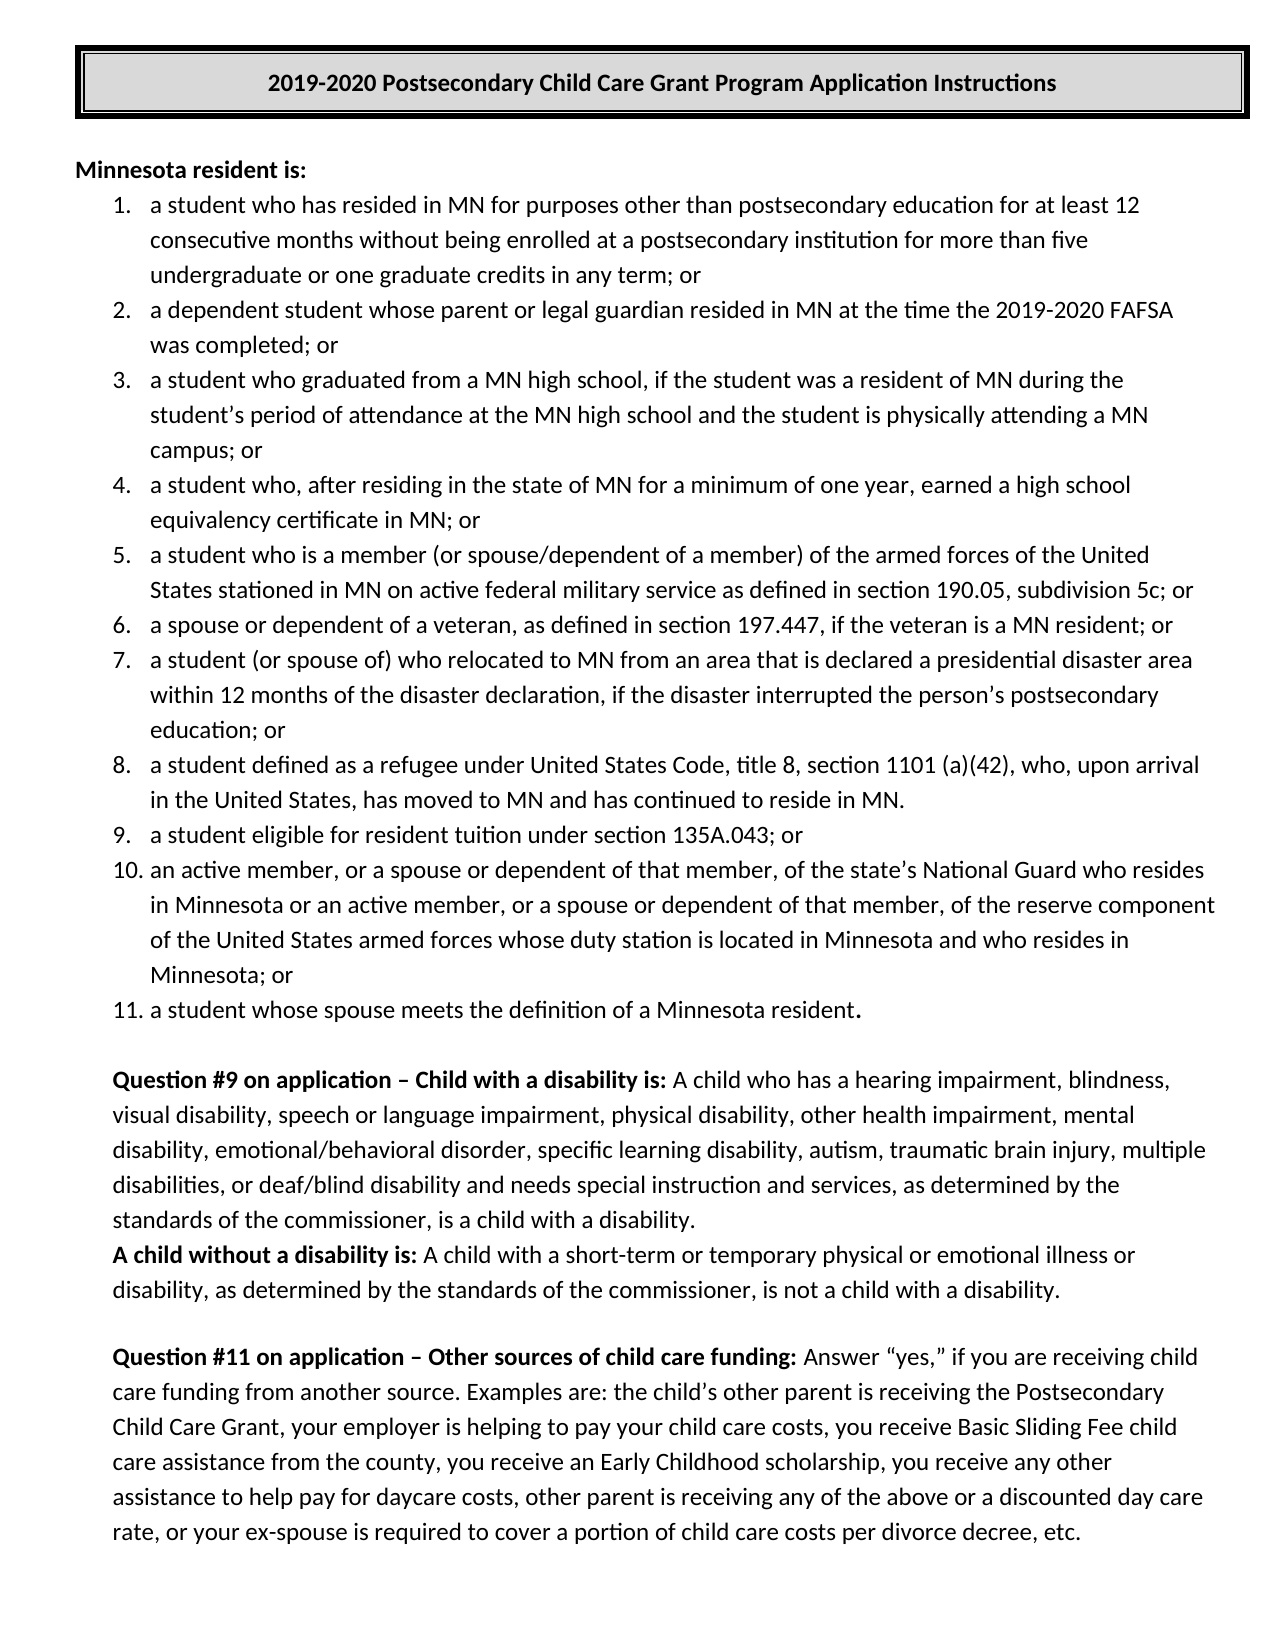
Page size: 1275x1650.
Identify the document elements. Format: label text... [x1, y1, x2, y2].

list a student (or spouse of) who relocated to MN from an area that is declared a presidential disaster area within 12 months of the disaster declaration, if the disaster interrupted the person’s postsecondary education; or [112, 644, 1218, 745]
table_header 2019-2020 Postsecondary Child Care Grant Program Application Instructions [85, 54, 1241, 110]
text Minnesota resident is: [75, 154, 1218, 185]
list a dependent student whose parent or legal guardian resided in MN at the time the 2019-2020 FAFSA was completed; or [112, 294, 1218, 360]
list a student who has resided in MN for purposes other than postsecondary education for at least 12 consecutive months without being enrolled at a postsecondary institution for more than five undergraduate or one graduate credits in any term; or [112, 189, 1218, 290]
list Question #11 on application – Other sources of child care funding: Answer “yes,” if you are receiving child care funding from another source. Examples are: the child’s other parent is receiving the Postsecondary Child Care Grant, your employer is helping to pay your child care costs, you receive Basic Sliding Fee child care assistance from the county, you receive an Early Childhood scholarship, you receive any other assistance to help pay for daycare costs, other parent is receiving any of the above or a discounted day care rate, or your ex-spouse is required to cover a portion of child care costs per divorce decree, etc. [112, 1341, 1218, 1547]
list a student defined as a refugee under United States Code, title 8, section 1101 (a)(42), who, upon arrival in the United States, has moved to MN and has continued to reside in MN. [112, 749, 1218, 815]
list a student whose spouse meets the definition of a Minnesota resident. [112, 994, 1218, 1025]
list a student eligible for resident tuition under section 135A.043; or [112, 819, 1218, 850]
list a student who graduated from a MN high school, if the student was a resident of MN during the student’s period of attendance at the MN high school and the student is physically attending a MN campus; or [112, 364, 1218, 465]
list an active member, or a spouse or dependent of that member, of the state’s National Guard who resides in Minnesota or an active member, or a spouse or dependent of that member, of the reserve component of the United States armed forces whose duty station is located in Minnesota and who resides in Minnesota; or [112, 854, 1218, 990]
list a student who is a member (or spouse/dependent of a member) of the armed forces of the United States stationed in MN on active federal military service as defined in section 190.05, subdivision 5c; or [112, 539, 1218, 605]
list a spouse or dependent of a veteran, as defined in section 197.447, if the veteran is a MN resident; or [112, 609, 1218, 640]
list A child without a disability is: A child with a short-term or temporary physical or emotional illness or disability, as determined by the standards of the commissioner, is not a child with a disability. [112, 1239, 1218, 1337]
list a student who, after residing in the state of MN for a minimum of one year, earned a high school equivalency certificate in MN; or [112, 469, 1218, 535]
list Question #9 on application – Child with a disability is: A child who has a hearing impairment, blindness, visual disability, speech or language impairment, physical disability, other health impairment, mental disability, emotional/behavioral disorder, specific learning disability, autism, traumatic brain injury, multiple disabilities, or deaf/blind disability and needs special instruction and services, as determined by the standards of the commissioner, is a child with a disability. [112, 1064, 1218, 1235]
